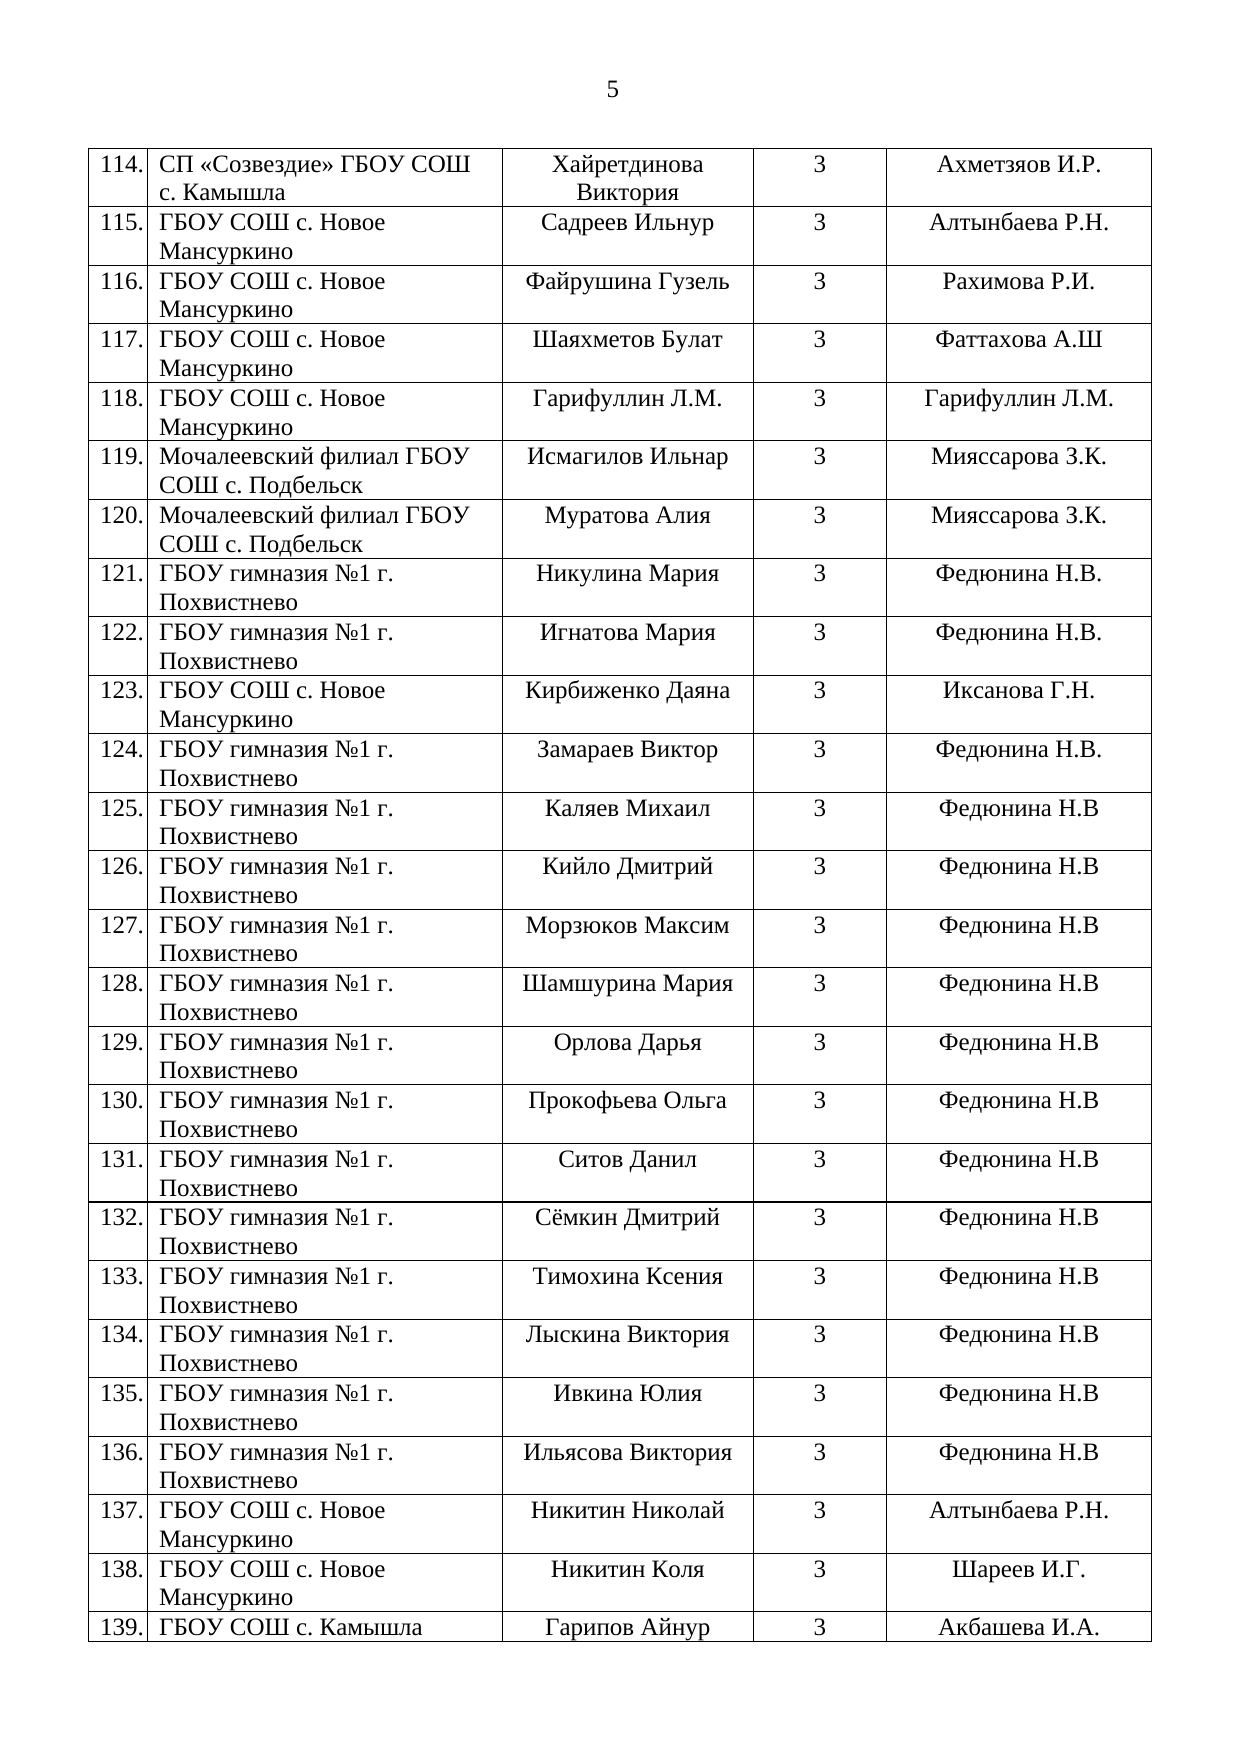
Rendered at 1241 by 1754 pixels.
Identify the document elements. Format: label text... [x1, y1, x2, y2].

table_cell ГБОУ гимназия №1 г. Похвистнево [148, 1085, 502, 1143]
table_cell 3 [754, 207, 886, 265]
table_cell Рахимова Р.И. [887, 266, 1151, 323]
table_cell ГБОУ СОШ с. Новое Мансуркино [148, 266, 502, 323]
table_cell ГБОУ гимназия №1 г. Похвистнево [148, 1437, 502, 1494]
table_cell Прокофьева Ольга [503, 1085, 753, 1143]
table_cell Федюнина Н.В. [887, 559, 1151, 616]
table_cell [89, 266, 147, 323]
table_cell 3 [754, 266, 886, 323]
table_cell 3 [754, 500, 886, 557]
table_cell Федюнина Н.В [887, 793, 1151, 850]
table_cell [89, 617, 147, 674]
table_cell Лыскина Виктория [503, 1320, 753, 1377]
table_cell Федюнина Н.В [887, 1320, 1151, 1377]
table_cell ГБОУ СОШ с. Новое Мансуркино [148, 324, 502, 382]
table_cell Федюнина Н.В [887, 1144, 1151, 1201]
table_cell 3 [754, 1437, 886, 1494]
table_cell 3 [754, 1320, 886, 1377]
table_cell 3 [754, 1612, 886, 1641]
table_cell Мочалеевский филиал ГБОУ СОШ с. Подбельск [148, 500, 502, 557]
table_cell 3 [754, 968, 886, 1026]
table_cell [89, 149, 147, 206]
table_cell Сёмкин Дмитрий [503, 1203, 753, 1260]
table_cell ГБОУ СОШ с. Новое Мансуркино [148, 676, 502, 733]
table_cell Ивкина Юлия [503, 1378, 753, 1436]
table_cell Федюнина Н.В [887, 851, 1151, 909]
table_cell [89, 1144, 147, 1201]
table_cell [89, 1378, 147, 1436]
table_cell Кирбиженко Даяна [503, 676, 753, 733]
table_cell ГБОУ гимназия №1 г. Похвистнево [148, 1203, 502, 1260]
table_cell 3 [754, 1378, 886, 1436]
table_cell Акбашева И.А. [887, 1612, 1151, 1641]
table_cell 3 [754, 1085, 886, 1143]
table_cell 3 [754, 910, 886, 967]
table_cell 3 [754, 851, 886, 909]
table_cell Игнатова Мария [503, 617, 753, 674]
table_cell 3 [754, 149, 886, 206]
table_cell ГБОУ гимназия №1 г. Похвистнево [148, 559, 502, 616]
table_cell [89, 1612, 147, 1641]
table_cell 3 [754, 1261, 886, 1318]
table_cell [89, 324, 147, 382]
table_cell ГБОУ гимназия №1 г. Похвистнево [148, 1144, 502, 1201]
table_cell Гарипов Айнур [503, 1612, 753, 1641]
table_cell Тимохина Ксения [503, 1261, 753, 1318]
table_cell ГБОУ гимназия №1 г. Похвистнево [148, 617, 502, 674]
table_cell ГБОУ гимназия №1 г. Похвистнево [148, 968, 502, 1026]
table_cell ГБОУ гимназия №1 г. Похвистнево [148, 1378, 502, 1436]
table_cell [89, 851, 147, 909]
table_cell Федюнина Н.В. [887, 734, 1151, 792]
table_cell 3 [754, 734, 886, 792]
table_cell [89, 1261, 147, 1318]
table_cell Морзюков Максим [503, 910, 753, 967]
table_cell Федюнина Н.В [887, 1027, 1151, 1084]
table_cell Садреев Ильнур [503, 207, 753, 265]
table_cell Федюнина Н.В [887, 910, 1151, 967]
table_cell 3 [754, 324, 886, 382]
table_cell 3 [754, 1495, 886, 1553]
table_cell Мияссарова З.К. [887, 500, 1151, 557]
table_cell 3 [754, 617, 886, 674]
table_cell Муратова Алия [503, 500, 753, 557]
table_cell ГБОУ СОШ с. Камышла [148, 1612, 502, 1641]
table_cell [89, 793, 147, 850]
table_cell ГБОУ гимназия №1 г. Похвистнево [148, 1261, 502, 1318]
table_cell 3 [754, 1203, 886, 1260]
table_cell Гарифуллин Л.М. [503, 383, 753, 440]
table_cell Федюнина Н.В [887, 968, 1151, 1026]
table_cell ГБОУ СОШ с. Новое Мансуркино [148, 1554, 502, 1611]
table_cell [89, 1027, 147, 1084]
table_cell Федюнина Н.В [887, 1437, 1151, 1494]
table_cell [89, 441, 147, 499]
table_cell Ильясова Виктория [503, 1437, 753, 1494]
table_cell Хайретдинова Виктория [503, 149, 753, 206]
table_cell ГБОУ гимназия №1 г. Похвистнево [148, 1027, 502, 1084]
table_cell Шареев И.Г. [887, 1554, 1151, 1611]
table_cell Алтынбаева Р.Н. [887, 207, 1151, 265]
table_cell 3 [754, 676, 886, 733]
table_cell [89, 676, 147, 733]
table_cell СП «Созвездие» ГБОУ СОШ с. Камышла [148, 149, 502, 206]
table_cell 3 [754, 1144, 886, 1201]
table_cell [89, 500, 147, 557]
table_cell [89, 559, 147, 616]
table_cell ГБОУ СОШ с. Новое Мансуркино [148, 1495, 502, 1553]
table_cell Орлова Дарья [503, 1027, 753, 1084]
table_cell [89, 1203, 147, 1260]
table_cell [89, 1495, 147, 1553]
table_cell ГБОУ СОШ с. Новое Мансуркино [148, 207, 502, 265]
table_cell Алтынбаева Р.Н. [887, 1495, 1151, 1553]
table_cell [89, 1085, 147, 1143]
table_cell Никитин Коля [503, 1554, 753, 1611]
table_cell [89, 207, 147, 265]
table_cell ГБОУ гимназия №1 г. Похвистнево [148, 793, 502, 850]
table_cell [89, 734, 147, 792]
table_cell ГБОУ гимназия №1 г. Похвистнево [148, 910, 502, 967]
table_cell ГБОУ гимназия №1 г. Похвистнево [148, 734, 502, 792]
table_cell 3 [754, 1027, 886, 1084]
table_cell Каляев Михаил [503, 793, 753, 850]
table_cell 3 [754, 1554, 886, 1611]
table_cell [89, 968, 147, 1026]
table_cell Гарифуллин Л.М. [887, 383, 1151, 440]
table_cell Ситов Данил [503, 1144, 753, 1201]
table_cell Ахметзяов И.Р. [887, 149, 1151, 206]
table_cell Мияссарова З.К. [887, 441, 1151, 499]
table_cell Федюнина Н.В [887, 1085, 1151, 1143]
table_cell Никитин Николай [503, 1495, 753, 1553]
table_cell Файрушина Гузель [503, 266, 753, 323]
table_cell 3 [754, 383, 886, 440]
table_cell Шаяхметов Булат [503, 324, 753, 382]
table_cell ГБОУ гимназия №1 г. Похвистнево [148, 1320, 502, 1377]
table_cell Федюнина Н.В [887, 1378, 1151, 1436]
table_cell Федюнина Н.В [887, 1203, 1151, 1260]
table_cell Замараев Виктор [503, 734, 753, 792]
table_cell [89, 383, 147, 440]
table_cell ГБОУ гимназия №1 г. Похвистнево [148, 851, 502, 909]
table_cell Исмагилов Ильнар [503, 441, 753, 499]
table_cell [89, 1554, 147, 1611]
table_cell [89, 1437, 147, 1494]
table_cell Кийло Дмитрий [503, 851, 753, 909]
table_cell 3 [754, 441, 886, 499]
table_cell Иксанова Г.Н. [887, 676, 1151, 733]
table_cell Никулина Мария [503, 559, 753, 616]
table_cell 3 [754, 559, 886, 616]
table_cell ГБОУ СОШ с. Новое Мансуркино [148, 383, 502, 440]
table_cell Федюнина Н.В. [887, 617, 1151, 674]
table_cell Фаттахова А.Ш [887, 324, 1151, 382]
table_cell [89, 910, 147, 967]
table_cell 3 [754, 793, 886, 850]
table_cell Шамшурина Мария [503, 968, 753, 1026]
table_cell Мочалеевский филиал ГБОУ СОШ с. Подбельск [148, 441, 502, 499]
table_cell Федюнина Н.В [887, 1261, 1151, 1318]
table_cell [89, 1320, 147, 1377]
